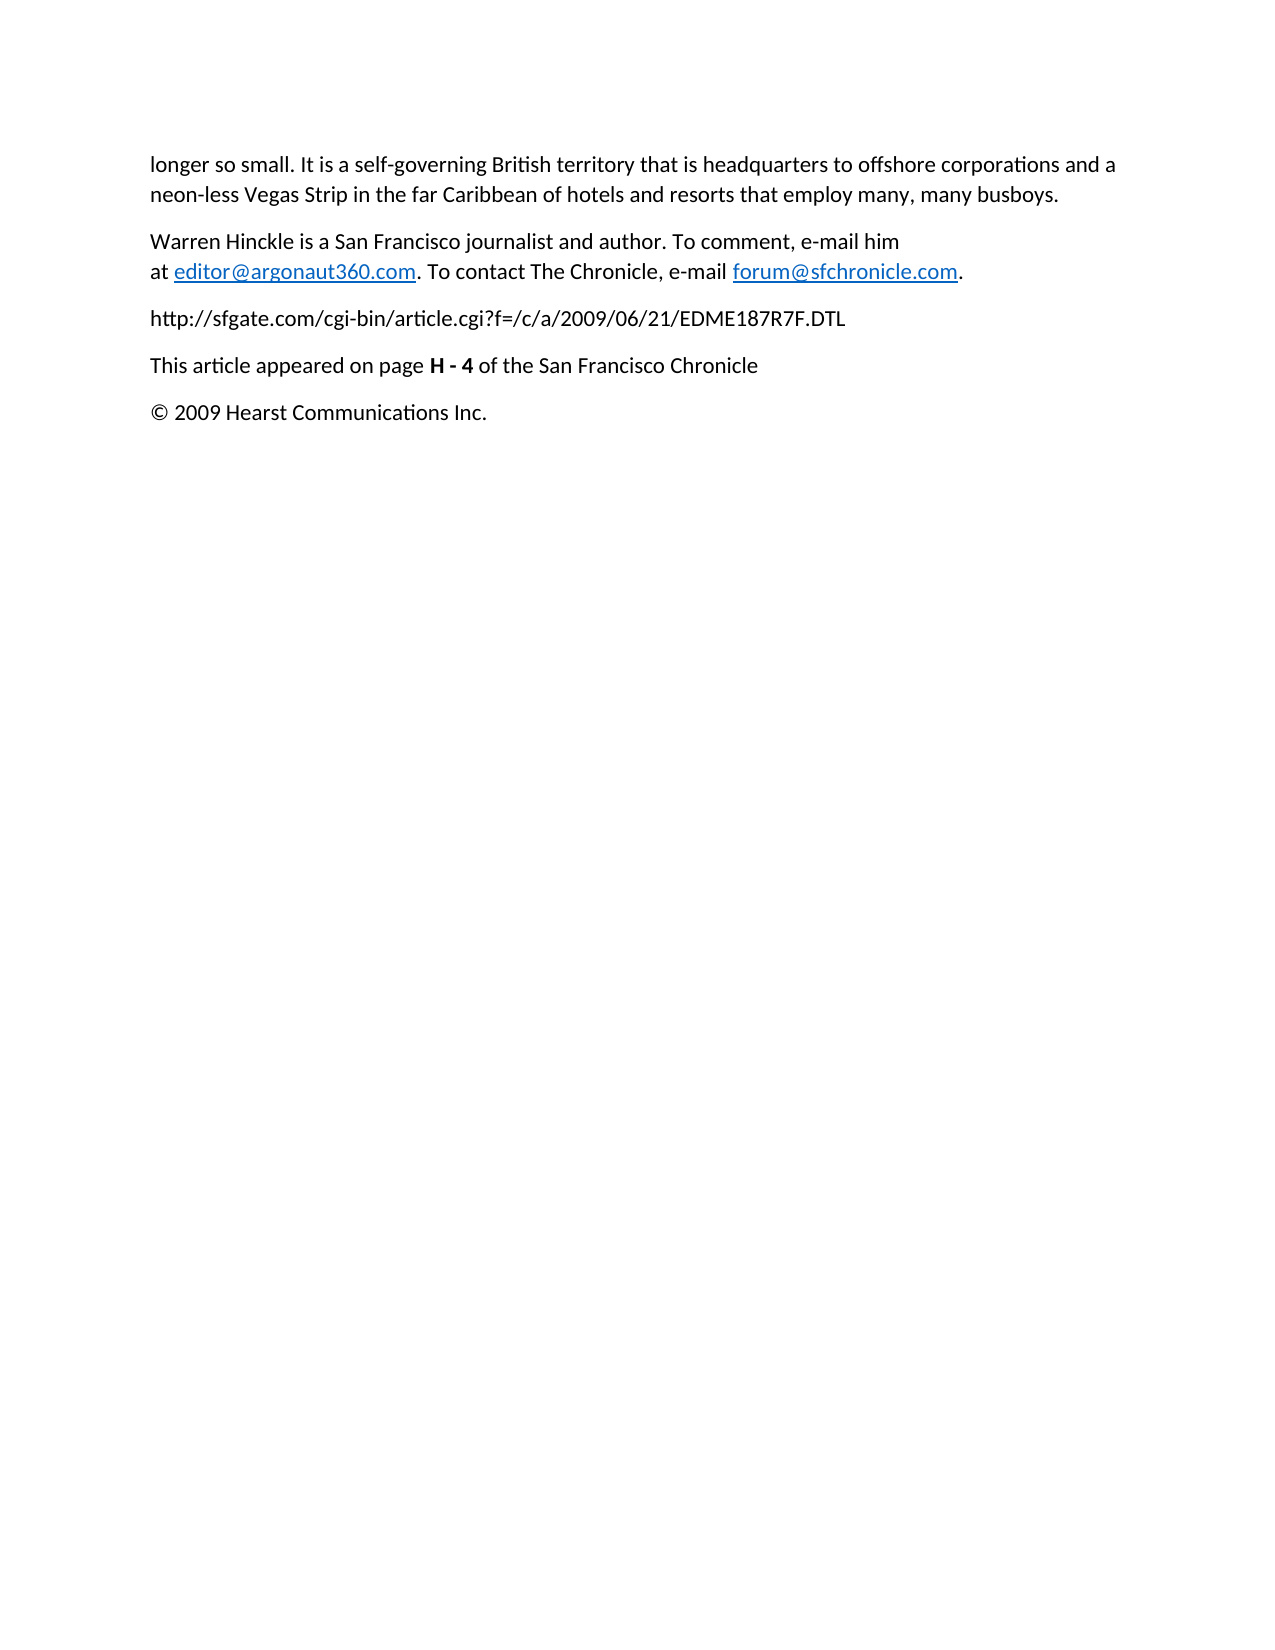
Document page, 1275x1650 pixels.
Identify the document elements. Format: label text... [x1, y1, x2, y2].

text Warren Hinckle is a San Francisco journalist and author. To comment, e-mail him at editor@argonaut360.com. To contact The Chronicle, e-mail forum@sfchronicle.com. [150, 227, 1125, 285]
text This article appeared on page H - 4 of the San Francisco Chronicle [150, 351, 1125, 379]
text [150, 150, 1125, 208]
text © 2009 Hearst Communications Inc. [150, 398, 1125, 426]
text http://sfgate.com/cgi-bin/article.cgi?f=/c/a/2009/06/21/EDME187R7F.DTL [150, 304, 1125, 332]
